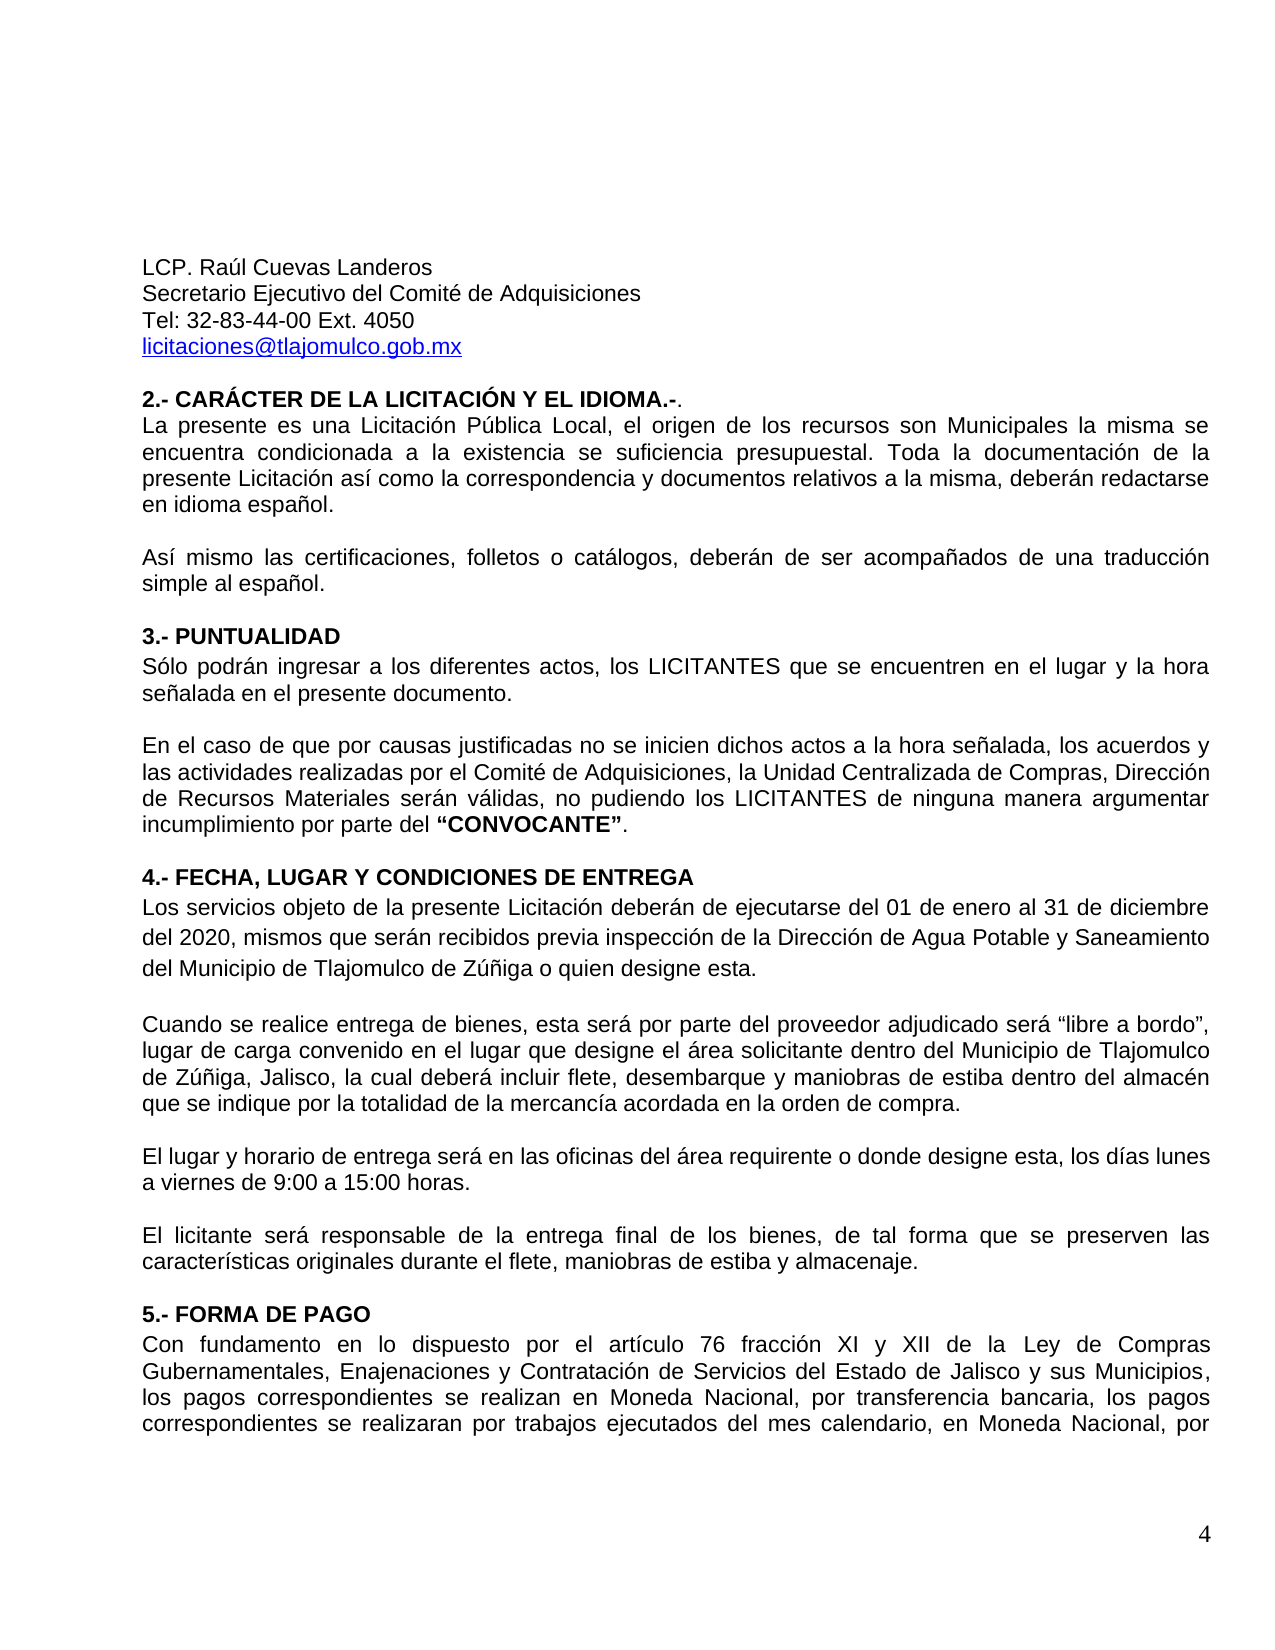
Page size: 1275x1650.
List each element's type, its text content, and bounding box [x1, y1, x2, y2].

text Así mismo las certificaciones, folletos o catálogos, deberán de ser acompañados de una traducción simple al español. [142, 544, 1211, 597]
text Tel: 32-83-44-00 Ext. 4050 [142, 307, 1211, 333]
text La presente es una Licitación Pública Local, el origen de los recursos son Municipales la misma se encuentra condicionada a la existencia se suficiencia presupuestal. Toda la documentación de la presente Licitación así como la correspondencia y documentos relativos a la misma, deberán redactarse en idioma español. [142, 412, 1211, 517]
text Cuando se realice entrega de bienes, esta será por parte del proveedor adjudicado será “libre a bordo”, lugar de carga convenido en el lugar que designe el área solicitante dentro del Municipio de Tlajomulco de Zúñiga, Jalisco, la cual deberá incluir flete, desembarque y maniobras de estiba dentro del almacén que se indique por la totalidad de la mercancía acordada en la orden de compra. [142, 1011, 1211, 1117]
text licitaciones@tlajomulco.gob.mx [142, 333, 1211, 359]
text LCP. Raúl Cuevas Landeros [142, 254, 1211, 280]
text 2.- CARÁCTER DE LA LICITACIÓN Y EL IDIOMA.-. [142, 386, 1211, 412]
text 3.- PUNTUALIDAD [142, 623, 1211, 649]
text Secretario Ejecutivo del Comité de Adquisiciones [142, 280, 1211, 307]
text Sólo podrán ingresar a los diferentes actos, los LICITANTES que se encuentren en el lugar y la hora señalada en el presente documento. [142, 653, 1211, 706]
text 5.- FORMA DE PAGO [142, 1301, 1211, 1327]
text Los servicios objeto de la presente Licitación deberán de ejecutarse del 01 de enero al 31 de diciembre del 2020, mismos que serán recibidos previa inspección de la Dirección de Agua Potable y Saneamiento del Municipio de Tlajomulco de Zúñiga o quien designe esta. [142, 894, 1211, 981]
text 4.- FECHA, LUGAR Y CONDICIONES DE ENTREGA [142, 864, 1211, 890]
text En el caso de que por causas justificadas no se inicien dichos actos a la hora señalada, los acuerdos y las actividades realizadas por el Comité de Adquisiciones, la Unidad Centralizada de Compras, Dirección de Recursos Materiales serán válidas, no pudiendo los LICITANTES de ninguna manera argumentar incumplimiento por parte del “CONVOCANTE”. [142, 732, 1211, 838]
text El lugar y horario de entrega será en las oficinas del área requirente o donde designe esta, los días lunes a viernes de 9:00 a 15:00 horas. [142, 1143, 1211, 1196]
text El licitante será responsable de la entrega final de los bienes, de tal forma que se preserven las características originales durante el flete, maniobras de estiba y almacenaje. [142, 1222, 1211, 1275]
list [142, 1331, 1211, 1437]
